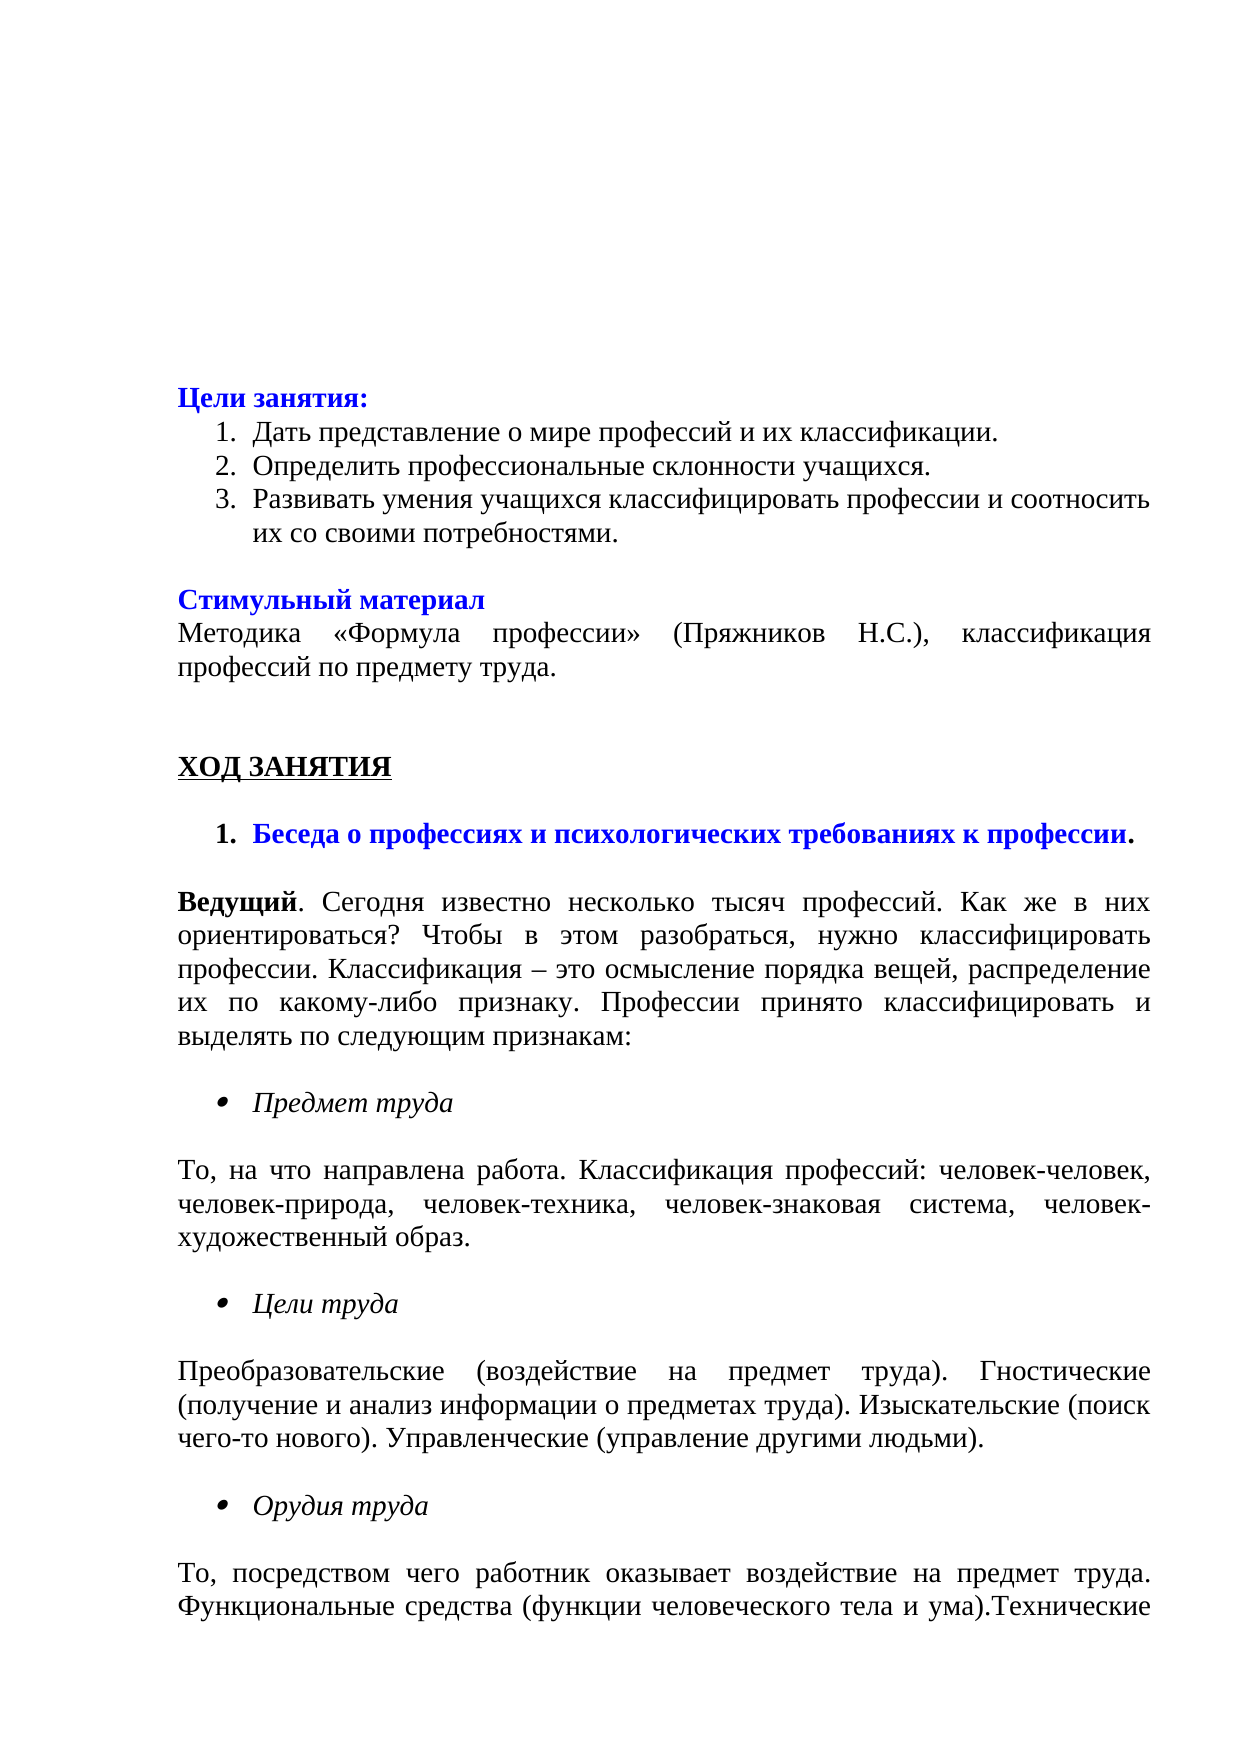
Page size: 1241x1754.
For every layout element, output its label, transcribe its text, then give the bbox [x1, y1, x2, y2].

text Ведущий. Сегодня известно несколько тысяч профессий. Как же в них ориентироваться? Чтобы в этом разобраться, нужно классифицировать профессии. Классификация – это осмысление порядка вещей, распределение их по какому-либо признаку. Профессии принято классифицировать и выделять по следующим признакам: [177, 884, 1152, 1051]
list Беседа о профессиях и психологических требованиях к профессии. [215, 817, 1152, 850]
list Предмет труда [215, 1085, 1152, 1119]
text Методика «Формула профессии» (Пряжников Н.С.), классификация профессий по предмету труда. [177, 615, 1152, 682]
list Определить профессиональные склонности учащихся. [215, 448, 1152, 481]
text Стимульный материал [177, 582, 1152, 615]
list Орудия труда [215, 1488, 1152, 1521]
list Развивать умения учащихся классифицировать профессии и соотносить их со своими потребностями. [215, 481, 1152, 548]
text Цели занятия: [177, 381, 1152, 414]
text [177, 1555, 1152, 1622]
list Цели труда [215, 1286, 1152, 1320]
text То, на что направлена работа. Классификация профессий: человек-человек, человек-природа, человек-техника, человек-знаковая система, человек-художественный образ. [177, 1152, 1152, 1253]
list Дать представление о мире профессий и их классификации. [215, 414, 1152, 448]
text Преобразовательские (воздействие на предмет труда). Гностические (получение и анализ информации о предметах труда). Изыскательские (поиск чего-то нового). Управленческие (управление другими людьми). [177, 1353, 1152, 1454]
text ХОД ЗАНЯТИЯ [177, 749, 1152, 783]
